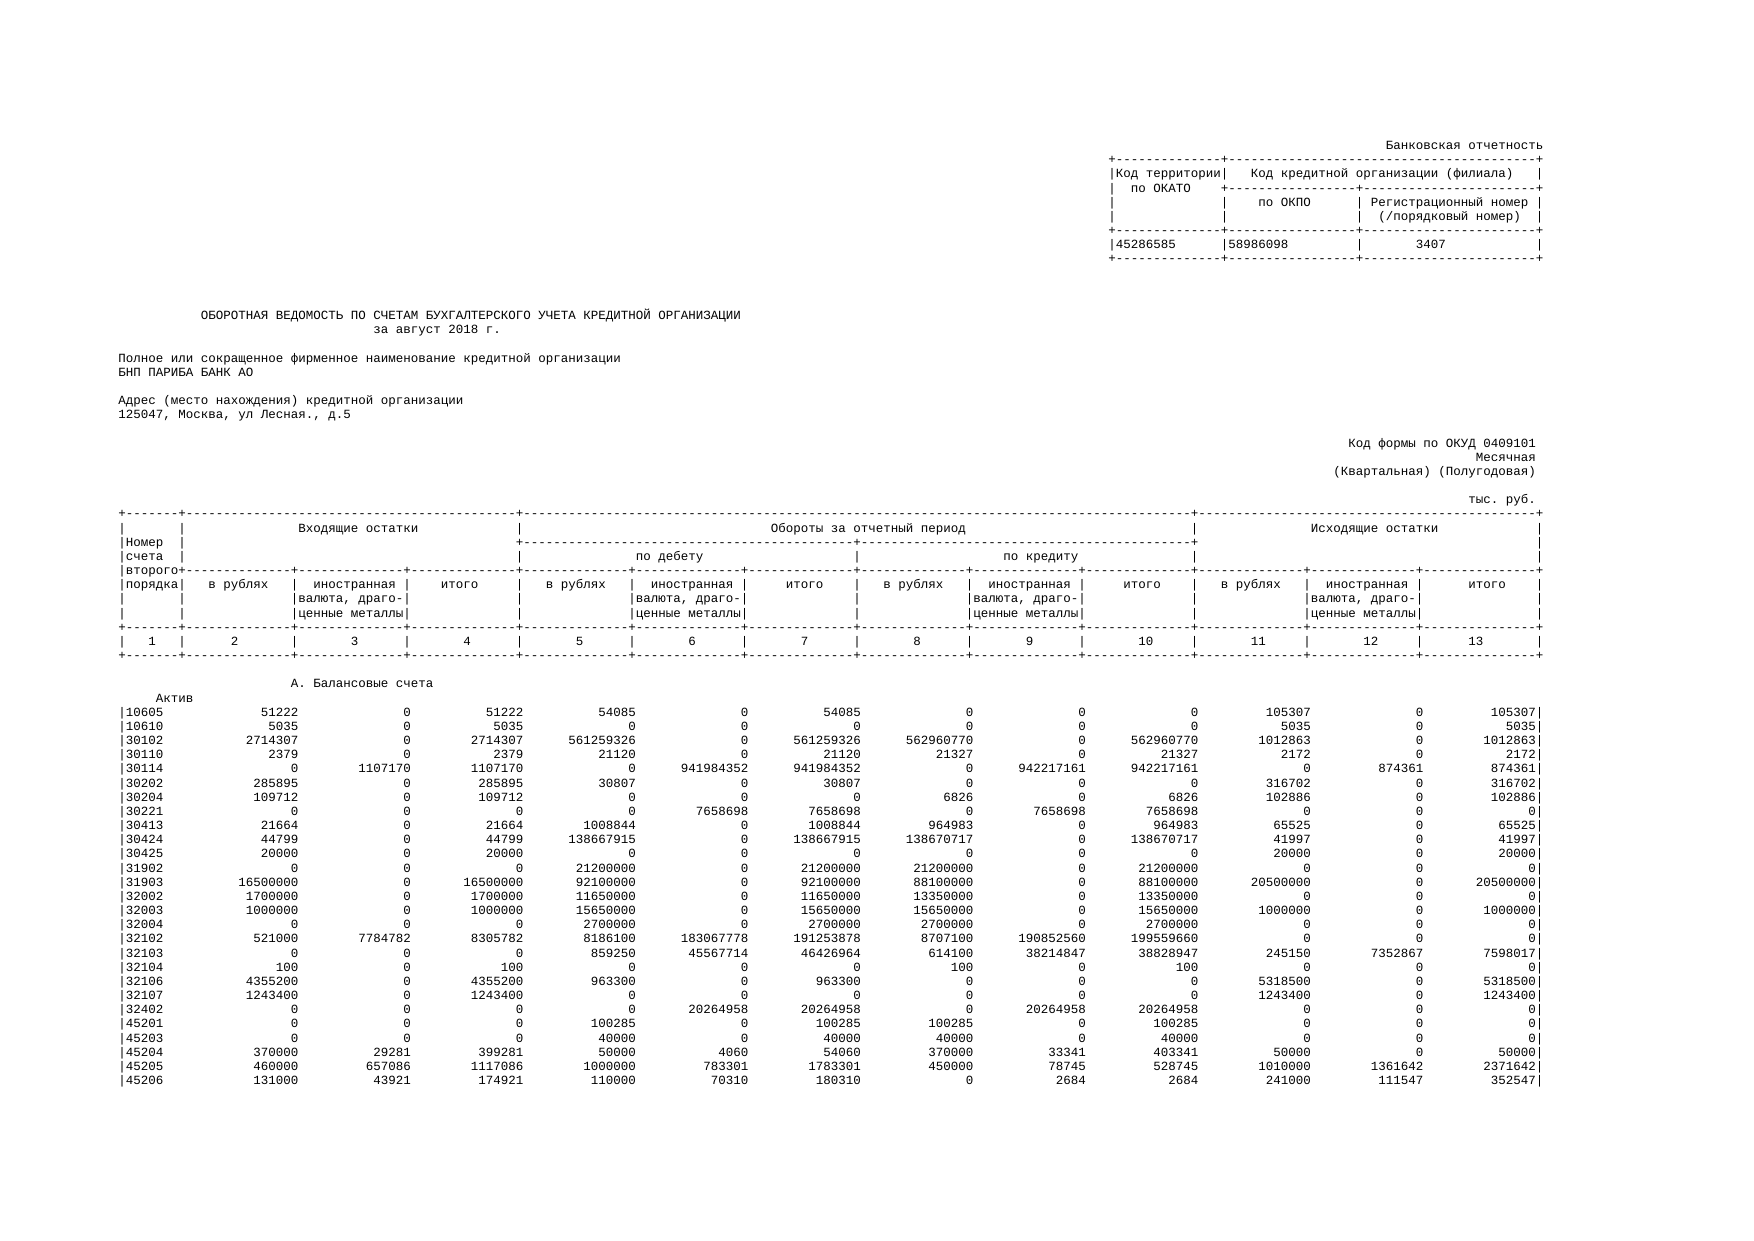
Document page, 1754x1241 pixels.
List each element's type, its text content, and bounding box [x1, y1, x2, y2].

text |10610 5035 0 5035 0 0 0 0 0 0 5035 0 5035| [118, 720, 1636, 734]
text |45204 370000 29281 399281 50000 4060 54060 370000 33341 403341 50000 0 50000| [118, 1046, 1636, 1060]
text |30221 0 0 0 0 7658698 7658698 0 7658698 7658698 0 0 0| [118, 805, 1636, 819]
text | | | (/порядковый номер) | [118, 210, 1636, 224]
text Месячная [118, 451, 1636, 465]
text +-------+--------------+--------------+--------------+--------------+--------------+--------------+--------------+--------------+--------------+--------------+--------------+---------------+ [118, 649, 1636, 663]
text А. Балансовые счета [118, 677, 1636, 692]
text |32402 0 0 0 0 20264958 20264958 0 20264958 20264958 0 0 0| [118, 1003, 1636, 1017]
text |45286585 |58986098 | 3407 | [118, 238, 1636, 252]
text |30413 21664 0 21664 1008844 0 1008844 964983 0 964983 65525 0 65525| [118, 819, 1636, 833]
text |32002 1700000 0 1700000 11650000 0 11650000 13350000 0 13350000 0 0 0| [118, 890, 1636, 904]
text |Код территории| Код кредитной организации (филиала) | [118, 167, 1636, 182]
text |32004 0 0 0 2700000 0 2700000 2700000 0 2700000 0 0 0| [118, 918, 1636, 932]
text | | |ценные металлы| | |ценные металлы| | |ценные металлы| | |ценные металлы| | [118, 607, 1636, 621]
text |30202 285895 0 285895 30807 0 30807 0 0 0 316702 0 316702| [118, 777, 1636, 791]
text |45203 0 0 0 40000 0 40000 40000 0 40000 0 0 0| [118, 1032, 1636, 1046]
text | | Входящие остатки | Обороты за отчетный период | Исходящие остатки | [118, 522, 1636, 536]
text Код формы по ОКУД 0409101 [118, 437, 1636, 451]
text | по ОКАТО +-----------------+-----------------------+ [118, 182, 1636, 196]
text |счета | | по дебету | по кредиту | | [118, 550, 1636, 564]
text | | по ОКПО | Регистрационный номер | [118, 196, 1636, 210]
text |30114 0 1107170 1107170 0 941984352 941984352 0 942217161 942217161 0 874361 874361| [118, 762, 1636, 777]
text |второго+--------------+--------------+--------------+--------------+--------------+--------------+--------------+--------------+--------------+--------------+--------------+---------------+ [118, 564, 1636, 578]
text Адрес (место нахождения) кредитной организации [118, 394, 1636, 408]
text (Квартальная) (Полугодовая) [118, 465, 1636, 479]
text | | |валюта, драго-| | |валюта, драго-| | |валюта, драго-| | |валюта, драго-| | [118, 592, 1636, 607]
text ОБОРОТНАЯ ВЕДОМОСТЬ ПО СЧЕТАМ БУХГАЛТЕРСКОГО УЧЕТА КРЕДИТНОЙ ОРГАНИЗАЦИИ [118, 309, 1636, 323]
text |45201 0 0 0 100285 0 100285 100285 0 100285 0 0 0| [118, 1017, 1636, 1032]
text |30110 2379 0 2379 21120 0 21120 21327 0 21327 2172 0 2172| [118, 748, 1636, 762]
text 125047, Москва, ул Лесная., д.5 [118, 408, 1636, 422]
text +--------------+-----------------+-----------------------+ [118, 224, 1636, 238]
text Актив [118, 692, 1636, 706]
text |45206 131000 43921 174921 110000 70310 180310 0 2684 2684 241000 111547 352547| [118, 1074, 1636, 1088]
text |Нoмер | +--------------------------------------------+--------------------------------------------+ | [118, 536, 1636, 550]
text |32104 100 0 100 0 0 0 100 0 100 0 0 0| [118, 961, 1636, 975]
text |30102 2714307 0 2714307 561259326 0 561259326 562960770 0 562960770 1012863 0 1012863| [118, 734, 1636, 748]
text тыс. руб. [118, 493, 1636, 507]
text |30204 109712 0 109712 0 0 0 6826 0 6826 102886 0 102886| [118, 791, 1636, 805]
text |32103 0 0 0 859250 45567714 46426964 614100 38214847 38828947 245150 7352867 7598017| [118, 947, 1636, 961]
text |31903 16500000 0 16500000 92100000 0 92100000 88100000 0 88100000 20500000 0 20500000| [118, 876, 1636, 890]
text |30424 44799 0 44799 138667915 0 138667915 138670717 0 138670717 41997 0 41997| [118, 833, 1636, 847]
text +-------+--------------+--------------+--------------+--------------+--------------+--------------+--------------+--------------+--------------+--------------+--------------+---------------+ [118, 621, 1636, 635]
text |32106 4355200 0 4355200 963300 0 963300 0 0 0 5318500 0 5318500| [118, 975, 1636, 989]
text |10605 51222 0 51222 54085 0 54085 0 0 0 105307 0 105307| [118, 706, 1636, 720]
text за август 2018 г. [118, 323, 1636, 337]
text +--------------+-----------------+-----------------------+ [118, 252, 1636, 267]
text +--------------+-----------------------------------------+ [118, 153, 1636, 167]
text Полное или сокращенное фирменное наименование кредитной организации [118, 352, 1636, 366]
text +-------+--------------------------------------------+-----------------------------------------------------------------------------------------+---------------------------------------------+ [118, 507, 1636, 522]
text | 1 | 2 | 3 | 4 | 5 | 6 | 7 | 8 | 9 | 10 | 11 | 12 | 13 | [118, 635, 1636, 649]
text |32107 1243400 0 1243400 0 0 0 0 0 0 1243400 0 1243400| [118, 989, 1636, 1003]
text |45205 460000 657086 1117086 1000000 783301 1783301 450000 78745 528745 1010000 1361642 2371642| [118, 1060, 1636, 1074]
text |порядка| в рублях | иностранная | итого | в рублях | иностранная | итого | в рублях | иностранная | итого | в рублях | иностранная | итого | [118, 578, 1636, 592]
text |30425 20000 0 20000 0 0 0 0 0 0 20000 0 20000| [118, 847, 1636, 862]
text БНП ПАРИБА БАНК АО [118, 366, 1636, 380]
text |31902 0 0 0 21200000 0 21200000 21200000 0 21200000 0 0 0| [118, 862, 1636, 876]
text |32003 1000000 0 1000000 15650000 0 15650000 15650000 0 15650000 1000000 0 1000000| [118, 904, 1636, 918]
text Банковская отчетность [118, 139, 1636, 153]
text |32102 521000 7784782 8305782 8186100 183067778 191253878 8707100 190852560 199559660 0 0 0| [118, 932, 1636, 947]
